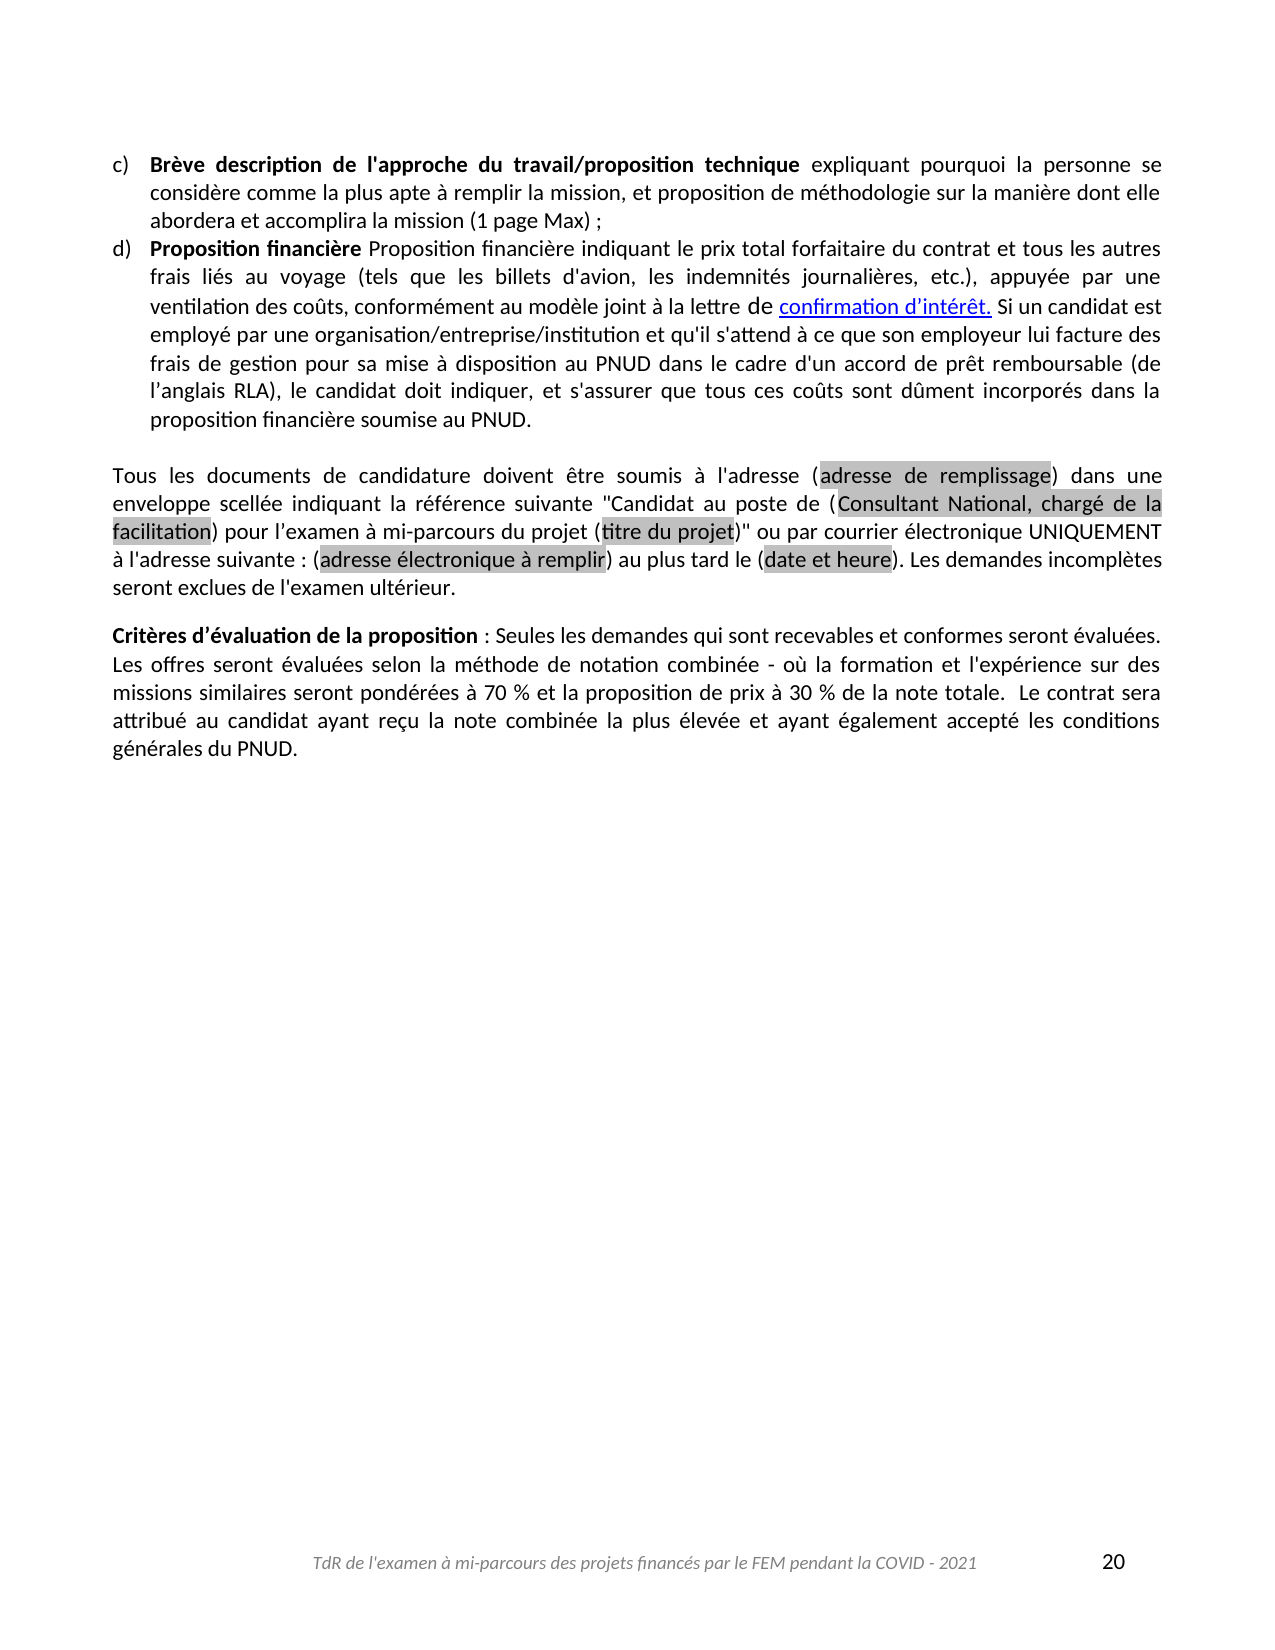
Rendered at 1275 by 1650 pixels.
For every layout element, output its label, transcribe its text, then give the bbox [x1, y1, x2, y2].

text Tous les documents de candidature doivent être soumis à l'adresse (adresse de remplissage) dans une enveloppe scellée indiquant la référence suivante "Candidat au poste de (Consultant National, chargé de la facilitation) pour l’examen à mi-parcours du projet (titre du projet)" ou par courrier électronique UNIQUEMENT à l'adresse suivante : (adresse électronique à remplir) au plus tard le (date et heure). Les demandes incomplètes seront exclues de l'examen ultérieur. [112, 461, 1162, 601]
list Proposition financière Proposition financière indiquant le prix total forfaitaire du contrat et tous les autres frais liés au voyage (tels que les billets d'avion, les indemnités journalières, etc.), appuyée par une ventilation des coûts, conformément au modèle joint à la lettre de confirmation d’intérêt. Si un candidat est employé par une organisation/entreprise/institution et qu'il s'attend à ce que son employeur lui facture des frais de gestion pour sa mise à disposition au PNUD dans le cadre d'un accord de prêt remboursable (de l’anglais RLA), le candidat doit indiquer, et s'assurer que tous ces coûts sont dûment incorporés dans la proposition financière soumise au PNUD. [112, 234, 1162, 433]
text Critères d’évaluation de la proposition : Seules les demandes qui sont recevables et conformes seront évaluées. Les offres seront évaluées selon la méthode de notation combinée - où la formation et l'expérience sur des missions similaires seront pondérées à 70 % et la proposition de prix à 30 % de la note totale. Le contrat sera attribué au candidat ayant reçu la note combinée la plus élevée et ayant également accepté les conditions générales du PNUD. [112, 622, 1162, 762]
list Brève description de l'approche du travail/proposition technique expliquant pourquoi la personne se considère comme la plus apte à remplir la mission, et proposition de méthodologie sur la manière dont elle abordera et accomplira la mission (1 page Max) ; [112, 150, 1162, 234]
